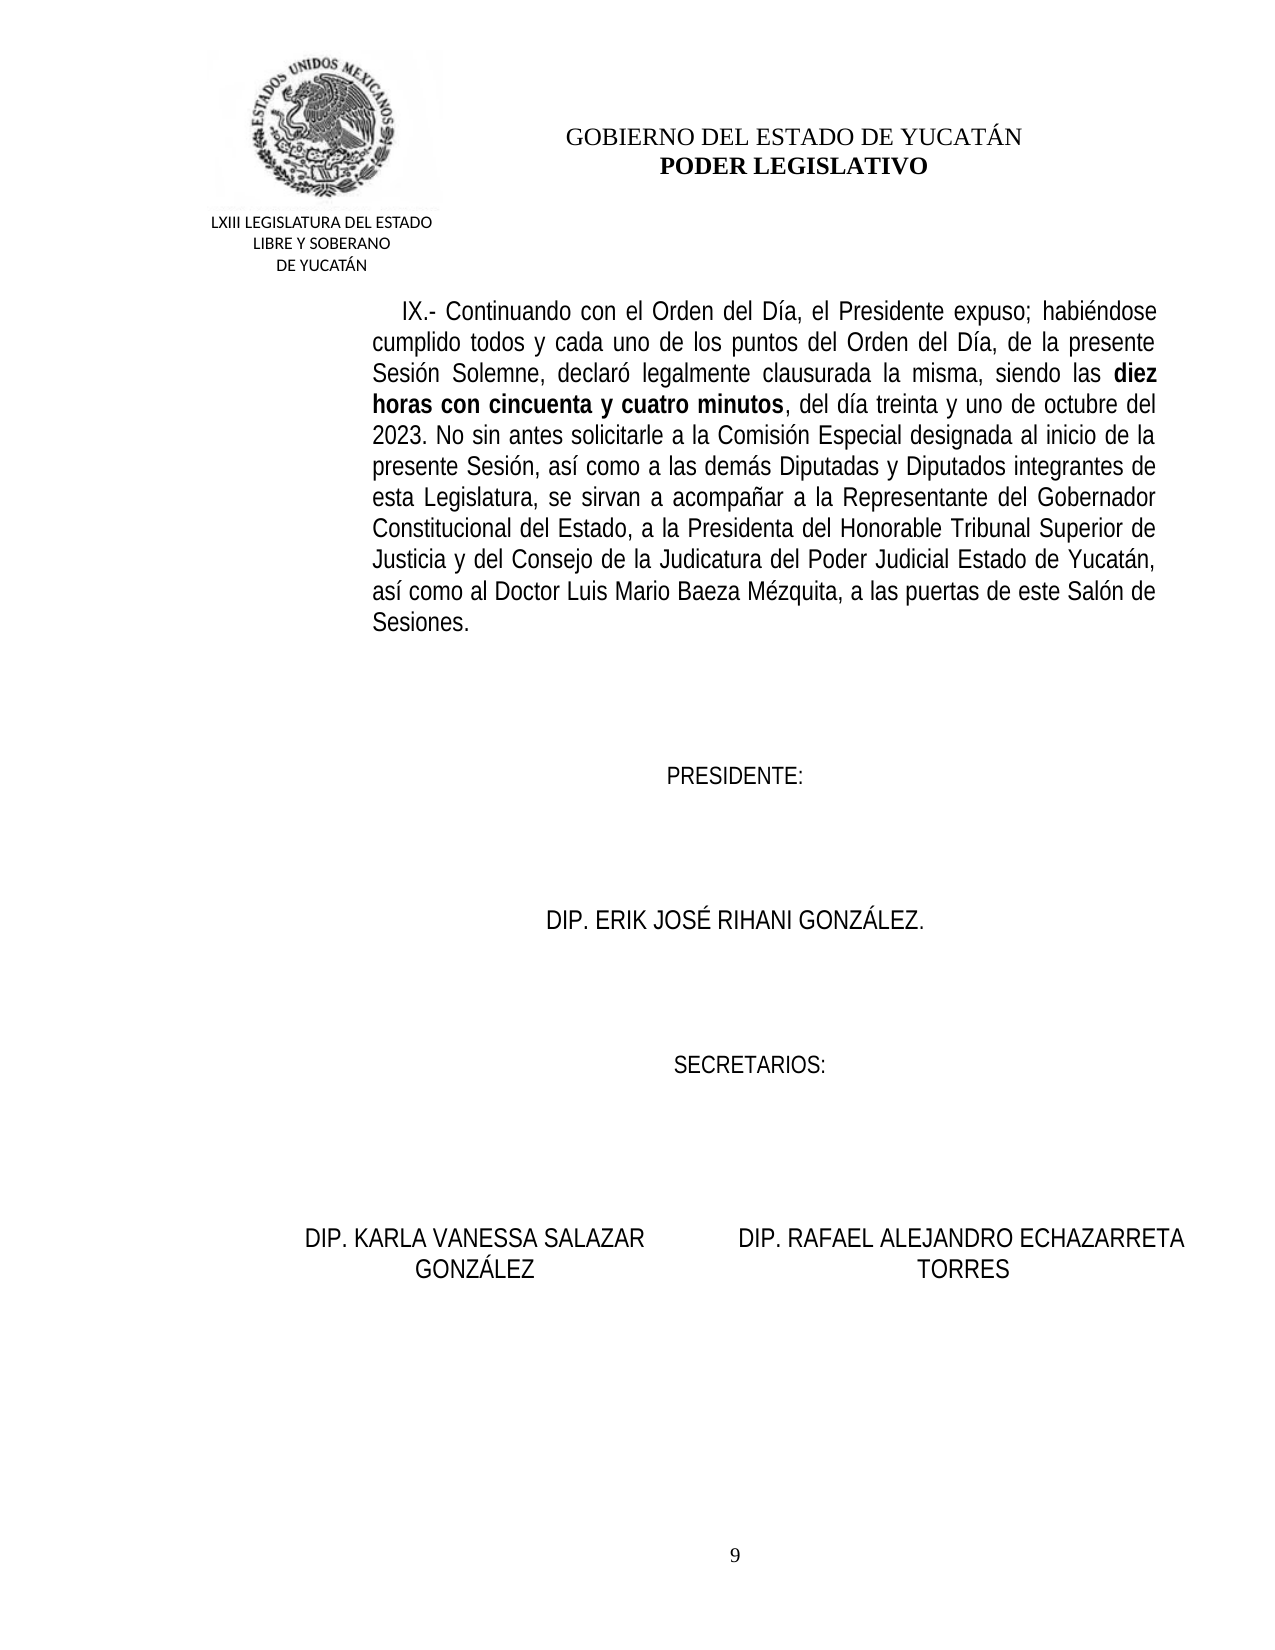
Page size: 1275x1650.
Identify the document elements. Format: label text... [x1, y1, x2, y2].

text DIP. ERIK JOSÉ RIHANI GONZÁLEZ. [313, 904, 1157, 935]
text SECRETARIOS: [313, 1050, 1157, 1078]
picture [206, 50, 443, 211]
table_header DIP. RAFAEL ALEJANDRO ECHAZARRETA TORRES [682, 1079, 1275, 1312]
table_header DIP. KARLA VANESSA SALAZAR GONZÁLEZ [268, 1079, 682, 1312]
text IX.- Continuando con el Orden del Día, el Presidente expuso; habiéndose cumplido todos y cada uno de los puntos del Orden del Día, de la presente Sesión Solemne, declaró legalmente clausurada la misma, siendo las diez horas con cincuenta y cuatro minutos, del día treinta y uno de octubre del 2023. No sin antes solicitarle a la Comisión Especial designada al inicio de la presente Sesión, así como a las demás Diputadas y Diputados integrantes de esta Legislatura, se sirvan a acompañar a la Representante del Gobernador Constitucional del Estado, a la Presidenta del Honorable Tribunal Superior de Justicia y del Consejo de la Judicatura del Poder Judicial Estado de Yucatán, así como al Doctor Luis Mario Baeza Mézquita, a las puertas de este Salón de Sesiones. [372, 295, 1157, 637]
text PRESIDENTE: [313, 761, 1157, 789]
